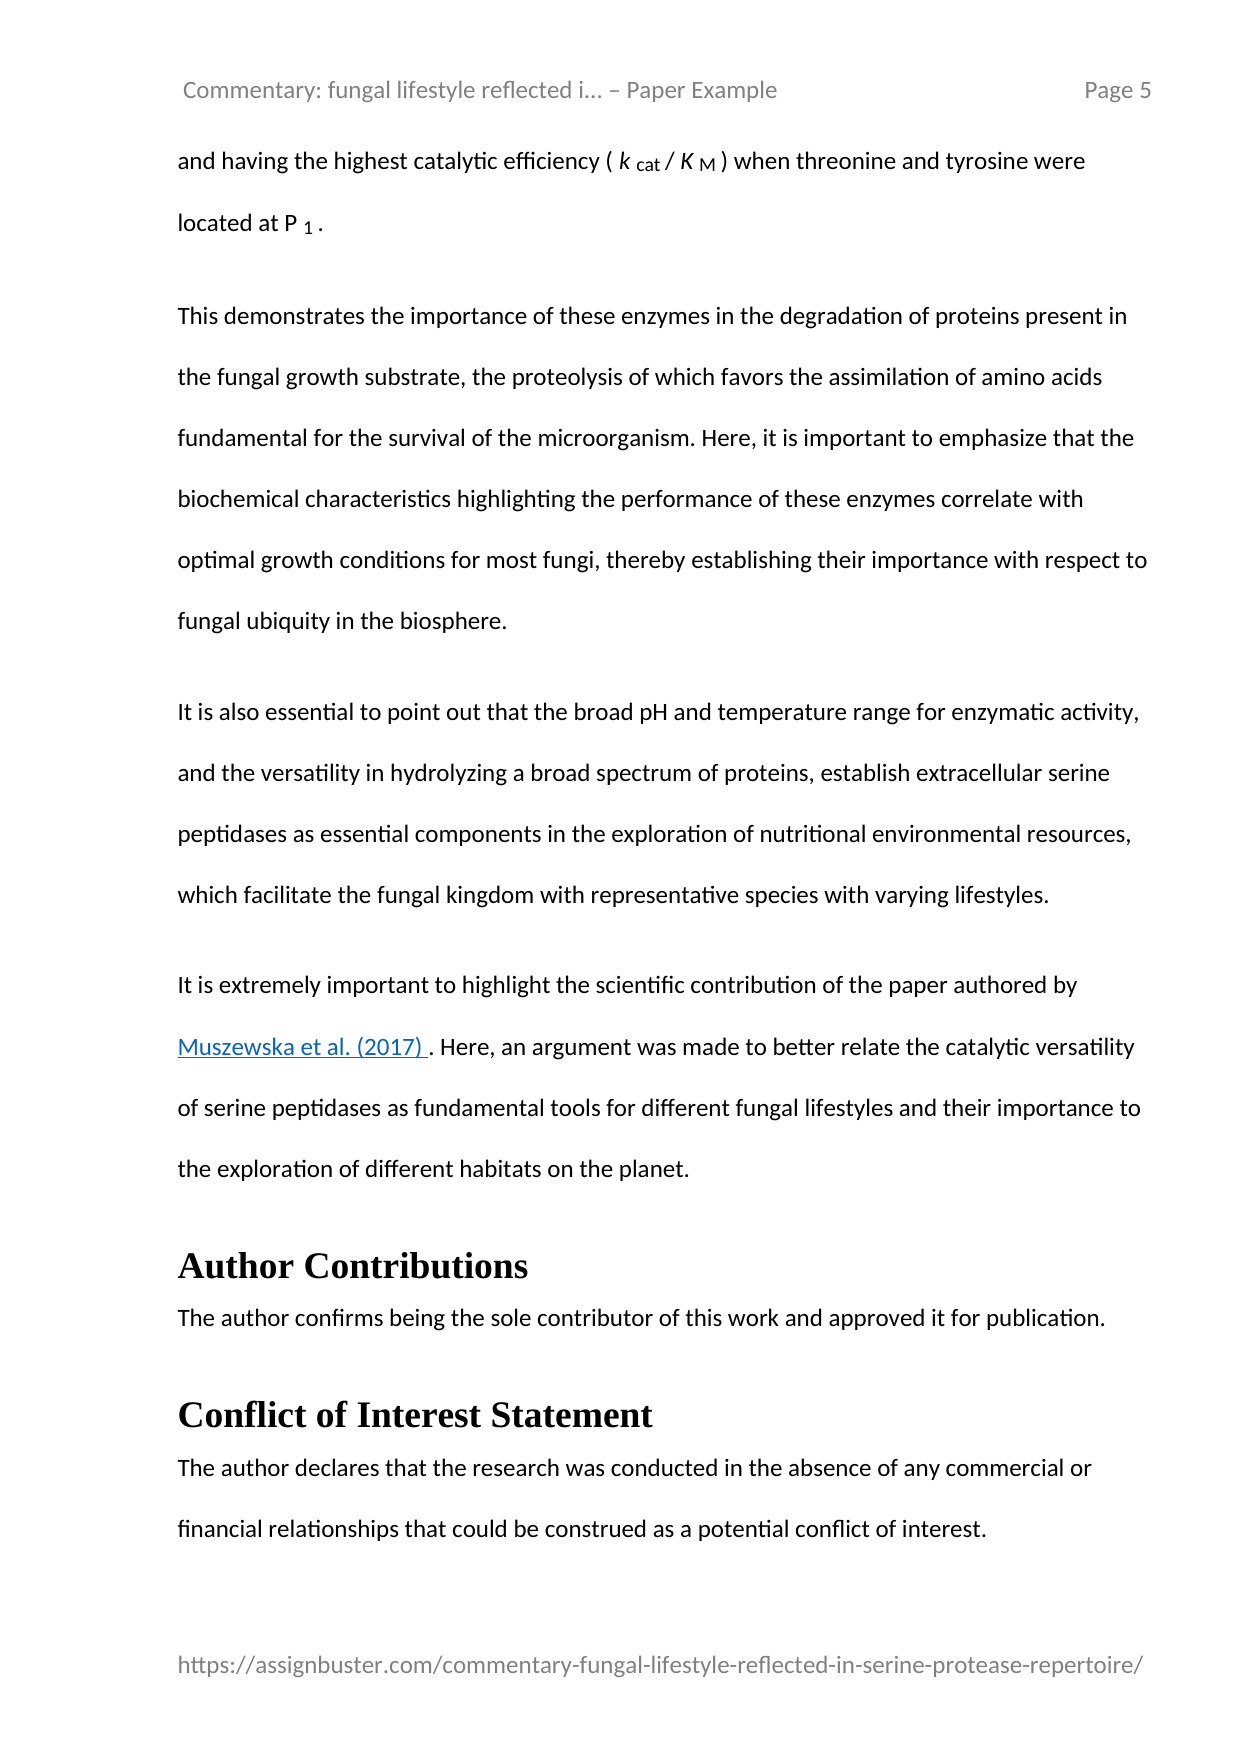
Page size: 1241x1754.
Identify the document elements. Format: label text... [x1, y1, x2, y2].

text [177, 145, 1152, 239]
text It is extremely important to highlight the scientific contribution of the paper authored by Muszewska et al. (2017) . Here, an argument was made to better relate the catalytic versatility of serine peptidases as fundamental tools for different fungal lifestyles and their importance to the exploration of different habitats on the planet. [177, 970, 1152, 1183]
text It is also essential to point out that the broad pH and temperature range for enzymatic activity, and the versatility in hydrolyzing a broad spectrum of proteins, establish extracellular serine peptidases as essential components in the exploration of nutritional environmental resources, which facilitate the fungal kingdom with representative species with varying lifestyles. [177, 696, 1152, 910]
subtitle Conflict of Interest Statement [177, 1393, 1152, 1436]
text The author confirms being the sole contributor of this work and approved it for publication. [177, 1302, 1152, 1333]
text The author declares that the research was conducted in the absence of any commercial or financial relationships that could be construed as a potential conflict of interest. [177, 1452, 1152, 1543]
text This demonstrates the importance of these enzymes in the degradation of proteins present in the fungal growth substrate, the proteolysis of which favors the assimilation of amino acids fundamental for the survival of the microorganism. Here, it is important to emphasize that the biochemical characteristics highlighting the performance of these enzymes correlate with optimal growth conditions for most fungi, thereby establishing their importance with respect to fungal ubiquity in the biosphere. [177, 300, 1152, 636]
subtitle Author Contributions [177, 1243, 1152, 1286]
